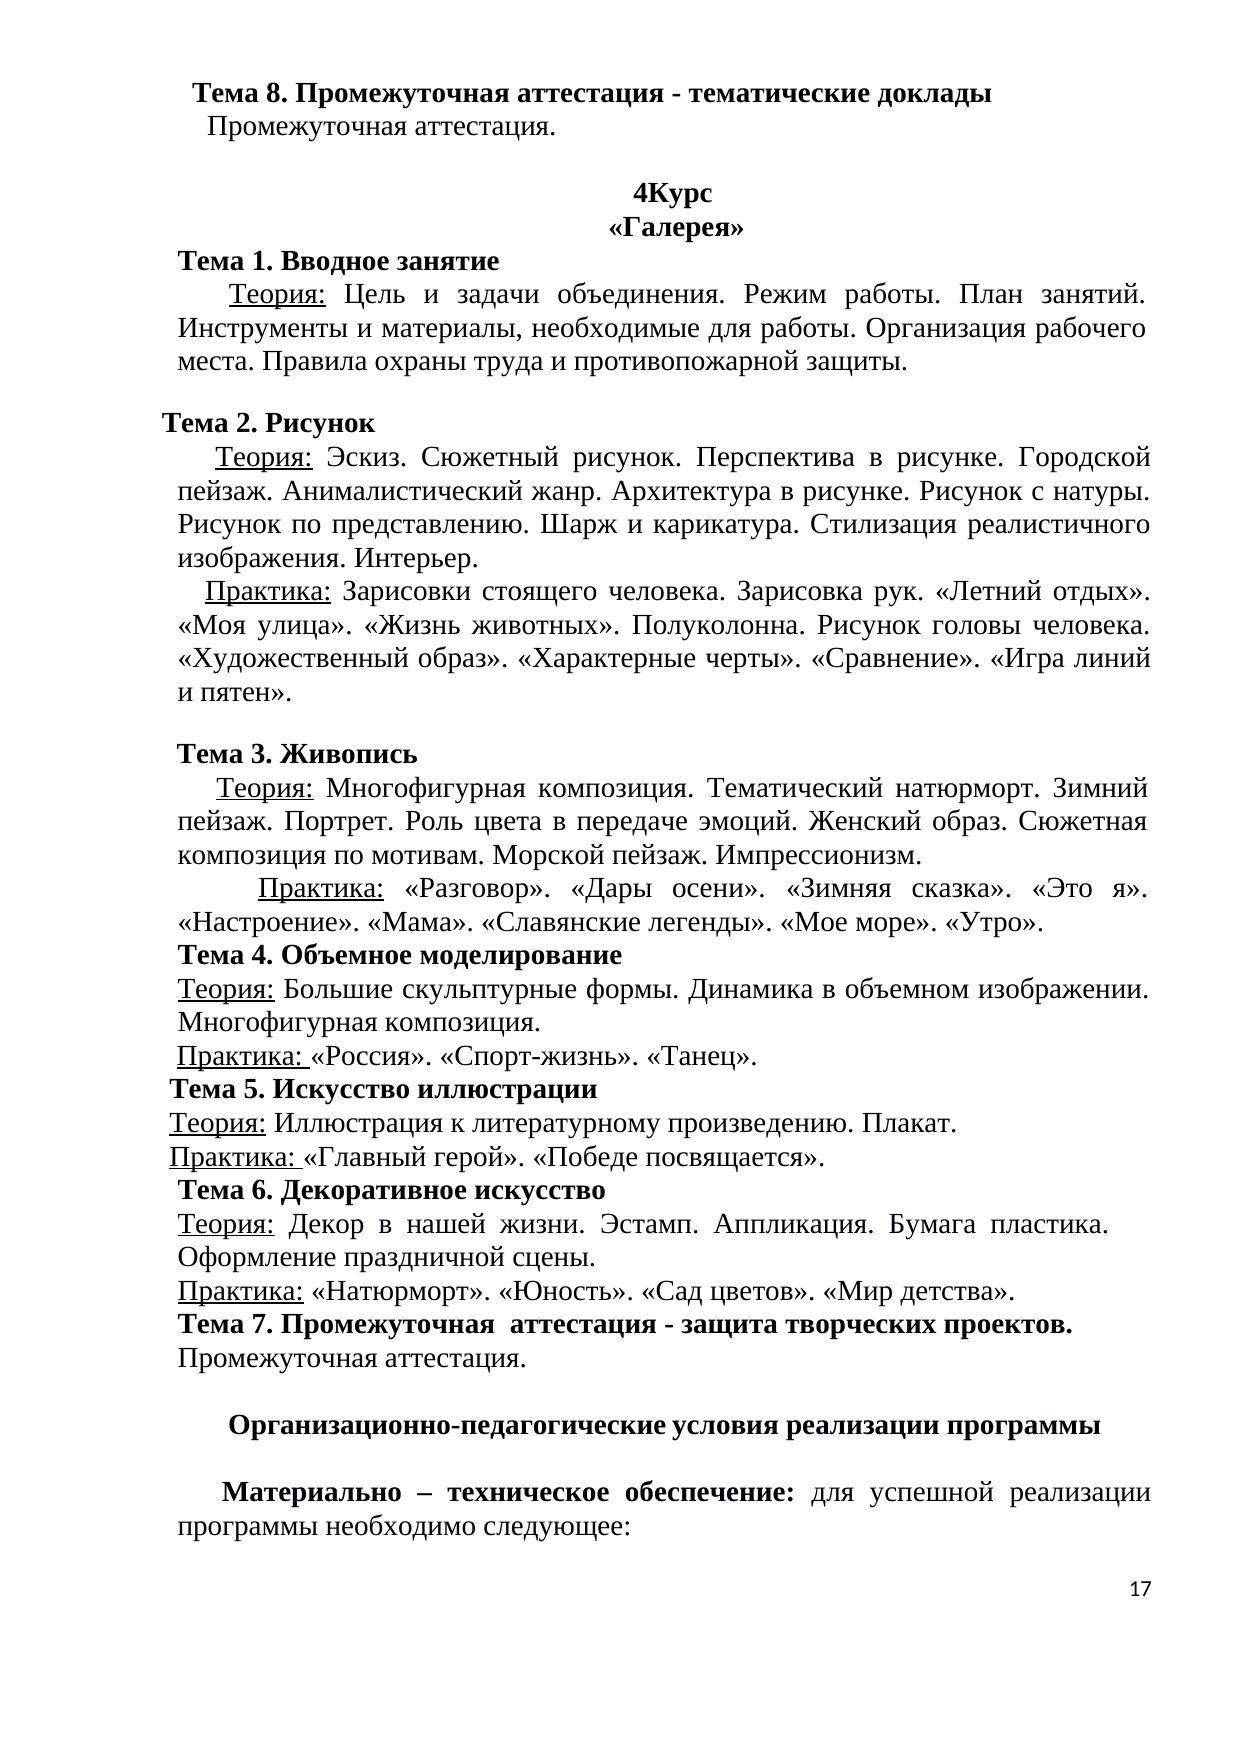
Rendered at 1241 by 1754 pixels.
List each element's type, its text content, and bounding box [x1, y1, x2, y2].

text Тема 3. Живопись [118, 736, 1140, 770]
text Теория: Иллюстрация к литературному произведению. Плакат. [118, 1105, 1149, 1139]
text Теория: Многофигурная композиция. Тематический натюрморт. Зимний пейзаж. Портрет. Роль цвета в передаче эмоций. Женский образ. Сюжетная композиция по мотивам. Морской пейзаж. Импрессионизм. [118, 770, 1149, 870]
text Тема 6. Декоративное искусство [177, 1172, 1150, 1206]
text Практика: «Натюрморт». «Юность». «Сад цветов». «Мир детства». [177, 1273, 1127, 1306]
text Материально – техническое обеспечение: для успешной реализации программы необходимо следующее: [177, 1474, 1152, 1541]
text Промежуточная аттестация. [177, 1340, 1127, 1373]
text «Галерея» [207, 209, 1139, 243]
text Тема 4. Объемное моделирование [177, 937, 1150, 971]
text Практика: «Россия». «Спорт-жизнь». «Танец». [118, 1038, 1149, 1072]
text Теория: Цель и задачи объединения. Режим работы. План занятий. Инструменты и материалы, необходимые для работы. Организация рабочего места. Правила охраны труда и противопожарной защиты. [103, 276, 1147, 377]
text Тема 7. Промежуточная аттестация - защита творческих проектов. [177, 1306, 1127, 1340]
text Практика: «Разговор». «Дары осени». «Зимняя сказка». «Это я». «Настроение». «Мама». «Славянские легенды». «Мое море». «Утро». [118, 870, 1149, 937]
text 4Курс [207, 176, 1139, 209]
text Тема 1. Вводное занятие [177, 243, 1147, 276]
text Практика: Зарисовки стоящего человека. Зарисовка рук. «Летний отдых». «Моя улица». «Жизнь животных». Полуколонна. Рисунок головы человека. «Художественный образ». «Характерные черты». «Сравнение». «Игра линий и пятен». [118, 573, 1152, 707]
text Тема 2. Рисунок [103, 406, 1148, 439]
text Теория: Эскиз. Сюжетный рисунок. Перспектива в рисунке. Городской пейзаж. Анималистический жанр. Архитектура в рисунке. Рисунок с натуры. Рисунок по представлению. Шарж и карикатура. Стилизация реалистичного изображения. Интерьер. [103, 439, 1152, 573]
text Теория: Большие скульптурные формы. Динамика в объемном изображении. Многофигурная композиция. [177, 971, 1150, 1038]
text Теория: Декор в нашей жизни. Эстамп. Аппликация. Бумага пластика. Оформление праздничной сцены. [177, 1206, 1109, 1273]
text Тема 5. Искусство иллюстрации [118, 1072, 1149, 1105]
text Практика: «Главный герой». «Победе посвящается». [118, 1139, 1149, 1172]
text Тема 8. Промежуточная аттестация - тематические доклады [177, 75, 1139, 108]
text Организационно-педагогические условия реализации программы [177, 1407, 1152, 1441]
text Промежуточная аттестация. [207, 108, 1139, 142]
